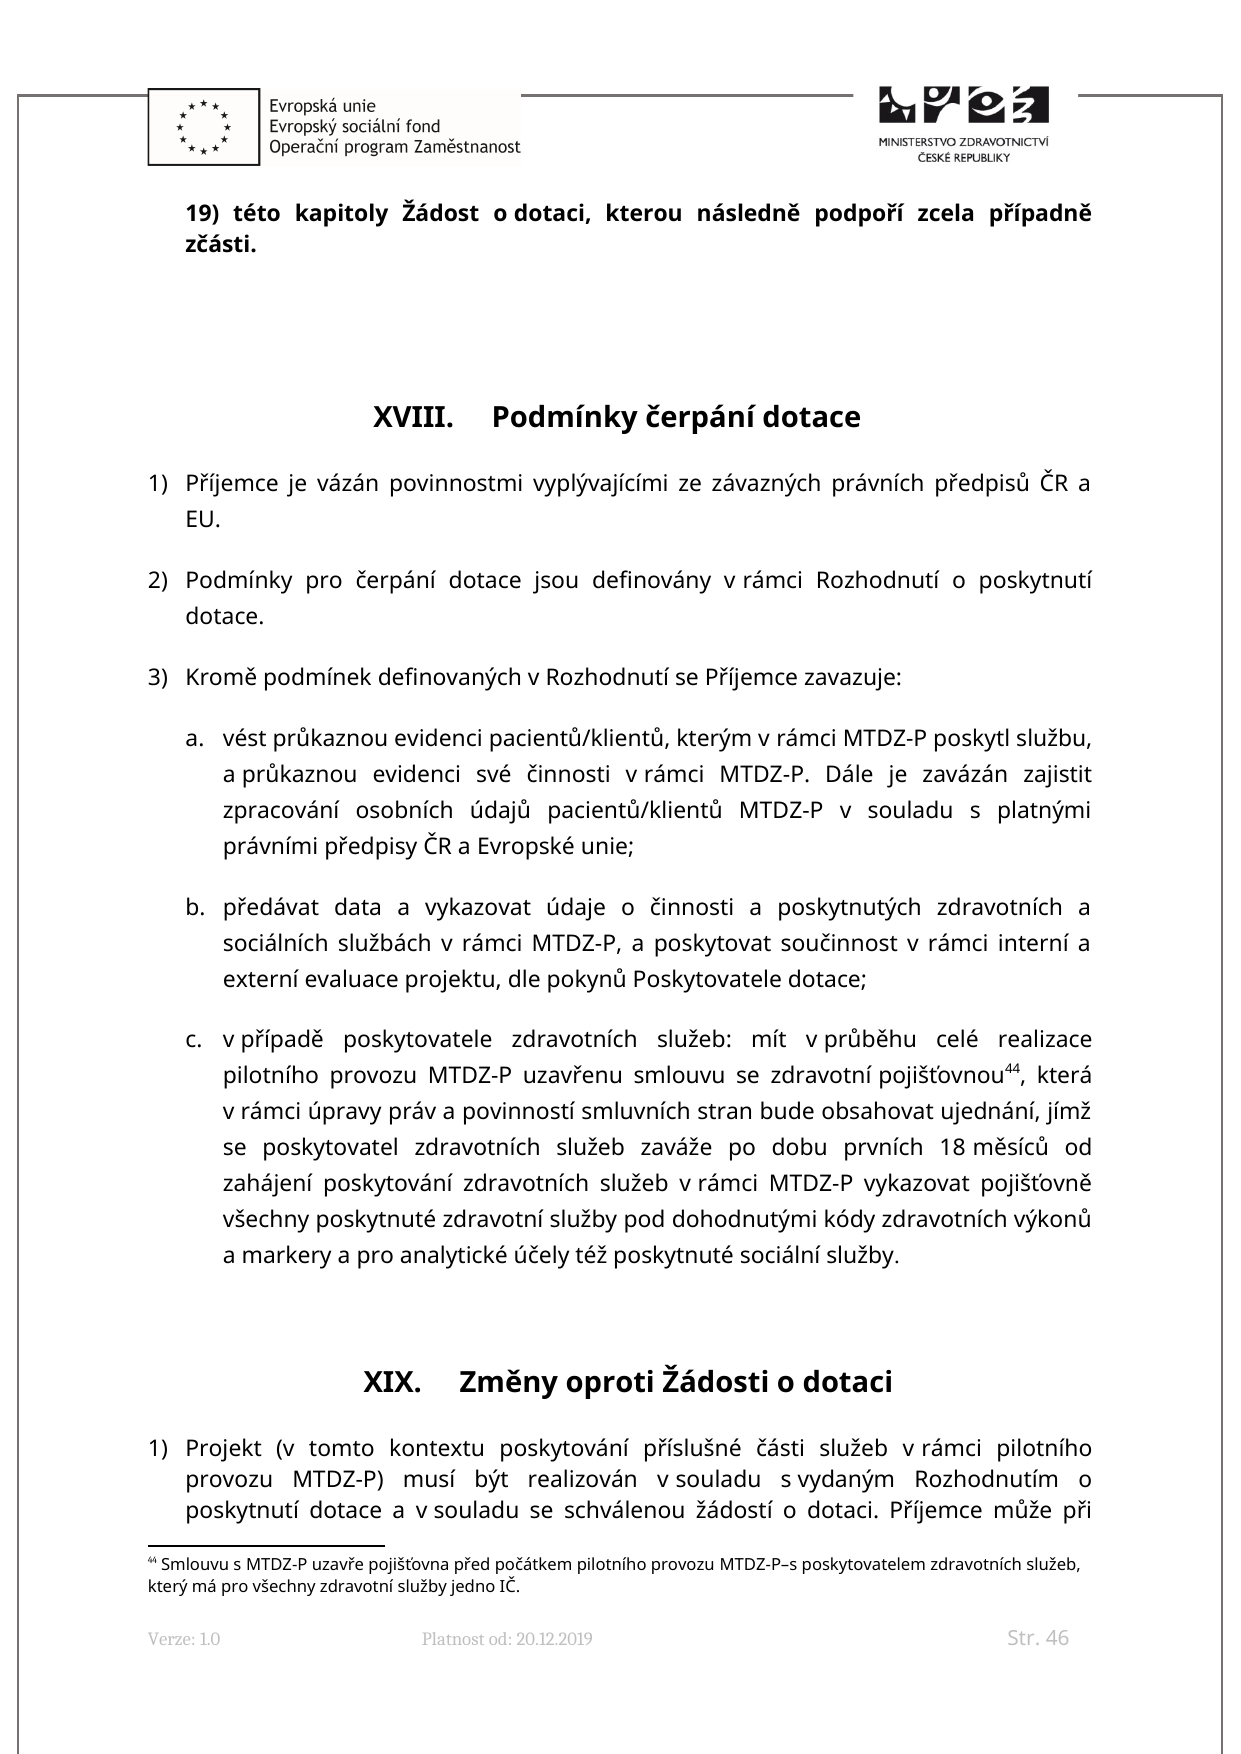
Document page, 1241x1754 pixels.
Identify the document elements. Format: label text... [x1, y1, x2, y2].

list Kromě podmínek definovaných v Rozhodnutí se Příjemce zavazuje: [148, 661, 1092, 692]
list v případě poskytovatele zdravotních služeb: mít v průběhu celé realizace pilotního provozu MTDZ-P uzavřenu smlouvu se zdravotní pojišťovnou, která v rámci úpravy práv a povinností smluvních stran bude obsahovat ujednání, jímž se poskytovatel zdravotních služeb zaváže po dobu prvních 18 měsíců od zahájení poskytování zdravotních služeb v rámci MTDZ-P vykazovat pojišťovně všechny poskytnuté zdravotní služby pod dohodnutými kódy zdravotních výkonů a markery a pro analytické účely též poskytnuté sociální služby. [185, 1023, 1092, 1270]
list vést průkaznou evidenci pacientů/klientů, kterým v rámci MTDZ-P poskytl službu, a průkaznou evidenci své činnosti v rámci MTDZ-P. Dále je zavázán zajistit zpracování osobních údajů pacientů/klientů MTDZ-P v souladu s platnými právními předpisy ČR a Evropské unie; [185, 722, 1092, 861]
subtitle Změny oproti Žádosti o dotaci [223, 1361, 1092, 1401]
subtitle Podmínky čerpání dotace [223, 397, 1092, 436]
picture [853, 73, 1079, 166]
list předávat data a vykazovat údaje o činnosti a poskytnutých zdravotních a sociálních službách v rámci MTDZ-P, a poskytovat součinnost v rámci interní a externí evaluace projektu, dle pokynů Poskytovatele dotace; [185, 891, 1092, 994]
picture [147, 88, 521, 166]
list Příjemce je vázán povinnostmi vyplývajícími ze závazných právních předpisů ČR a EU. [148, 467, 1092, 534]
list Podmínky pro čerpání dotace jsou definovány v rámci Rozhodnutí o poskytnutí dotace. [148, 564, 1092, 631]
